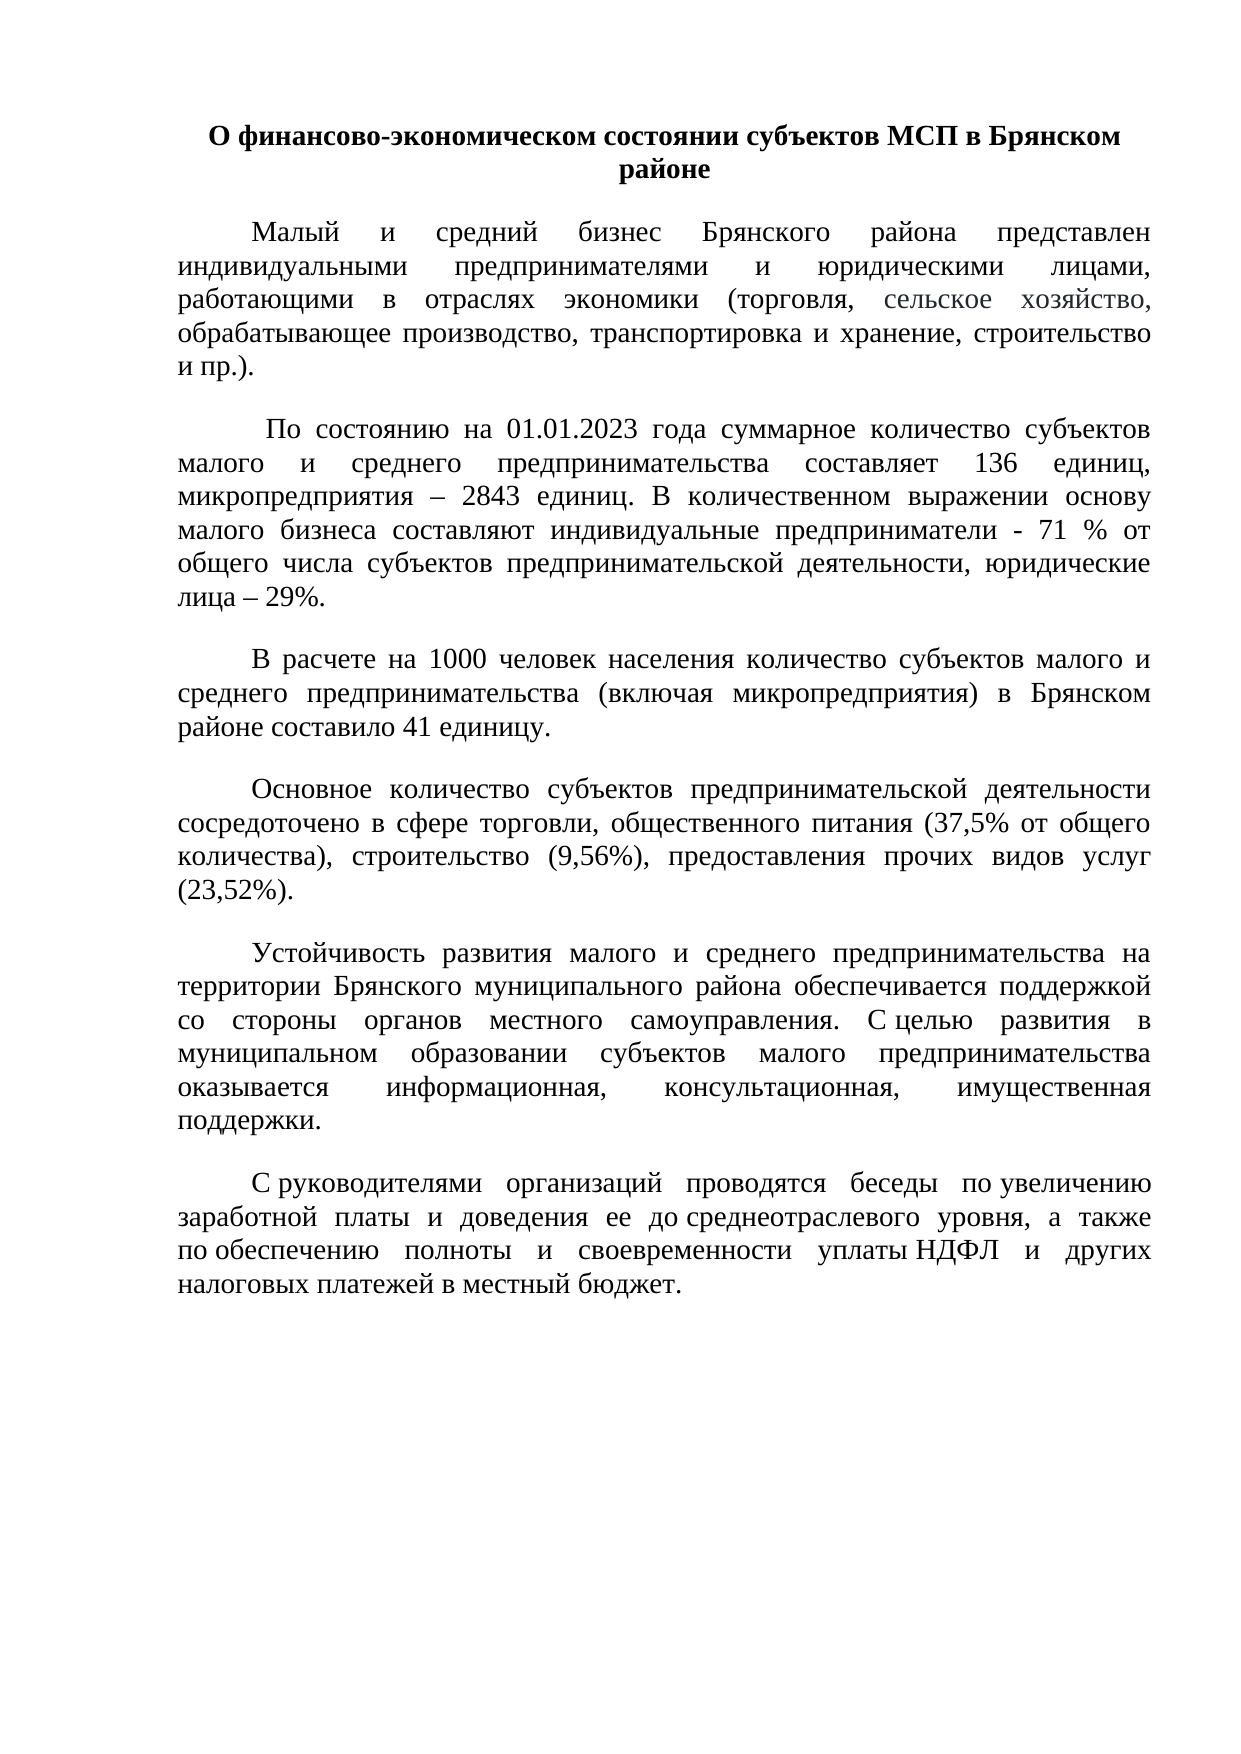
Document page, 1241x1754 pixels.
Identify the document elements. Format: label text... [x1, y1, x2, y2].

text О финансово-экономическом состоянии субъектов МСП в Брянском районе [177, 118, 1152, 185]
text Устойчивость развития малого и среднего предпринимательства на территории Брянского муниципального района обеспечивается поддержкой со стороны органов местного самоуправления. С целью развития в муниципальном образовании субъектов малого предпринимательства оказывается информационная, консультационная, имущественная поддержки. [177, 935, 1152, 1136]
text С руководителями организаций проводятся беседы по увеличению заработной платы и доведения ее до среднеотраслевого уровня, а также по обеспечению полноты и своевременности уплаты НДФЛ и других налоговых платежей в местный бюджет. [177, 1165, 1152, 1299]
text Малый и средний бизнес Брянского района представлен индивидуальными предпринимателями и юридическими лицами, работающими в отраслях экономики (торговля, сельское хозяйство, обрабатывающее производство, транспортировка и хранение, строительство и пр.). [177, 214, 1152, 382]
text В расчете на 1000 человек населения количество субъектов малого и среднего предпринимательства (включая микропредприятия) в Брянском районе составило 41 единицу. [177, 642, 1152, 742]
text Основное количество субъектов предпринимательской деятельности сосредоточено в сфере торговли, общественного питания (37,5% от общего количества), строительство (9,56%), предоставления прочих видов услуг (23,52%). [177, 771, 1152, 906]
text По состоянию на 01.01.2023 года суммарное количество субъектов малого и среднего предпринимательства составляет 136 единиц, микропредприятия – 2843 единиц. В количественном выражении основу малого бизнеса составляют индивидуальные предприниматели - 71 % от общего числа субъектов предпринимательской деятельности, юридические лица – 29%. [177, 411, 1152, 612]
